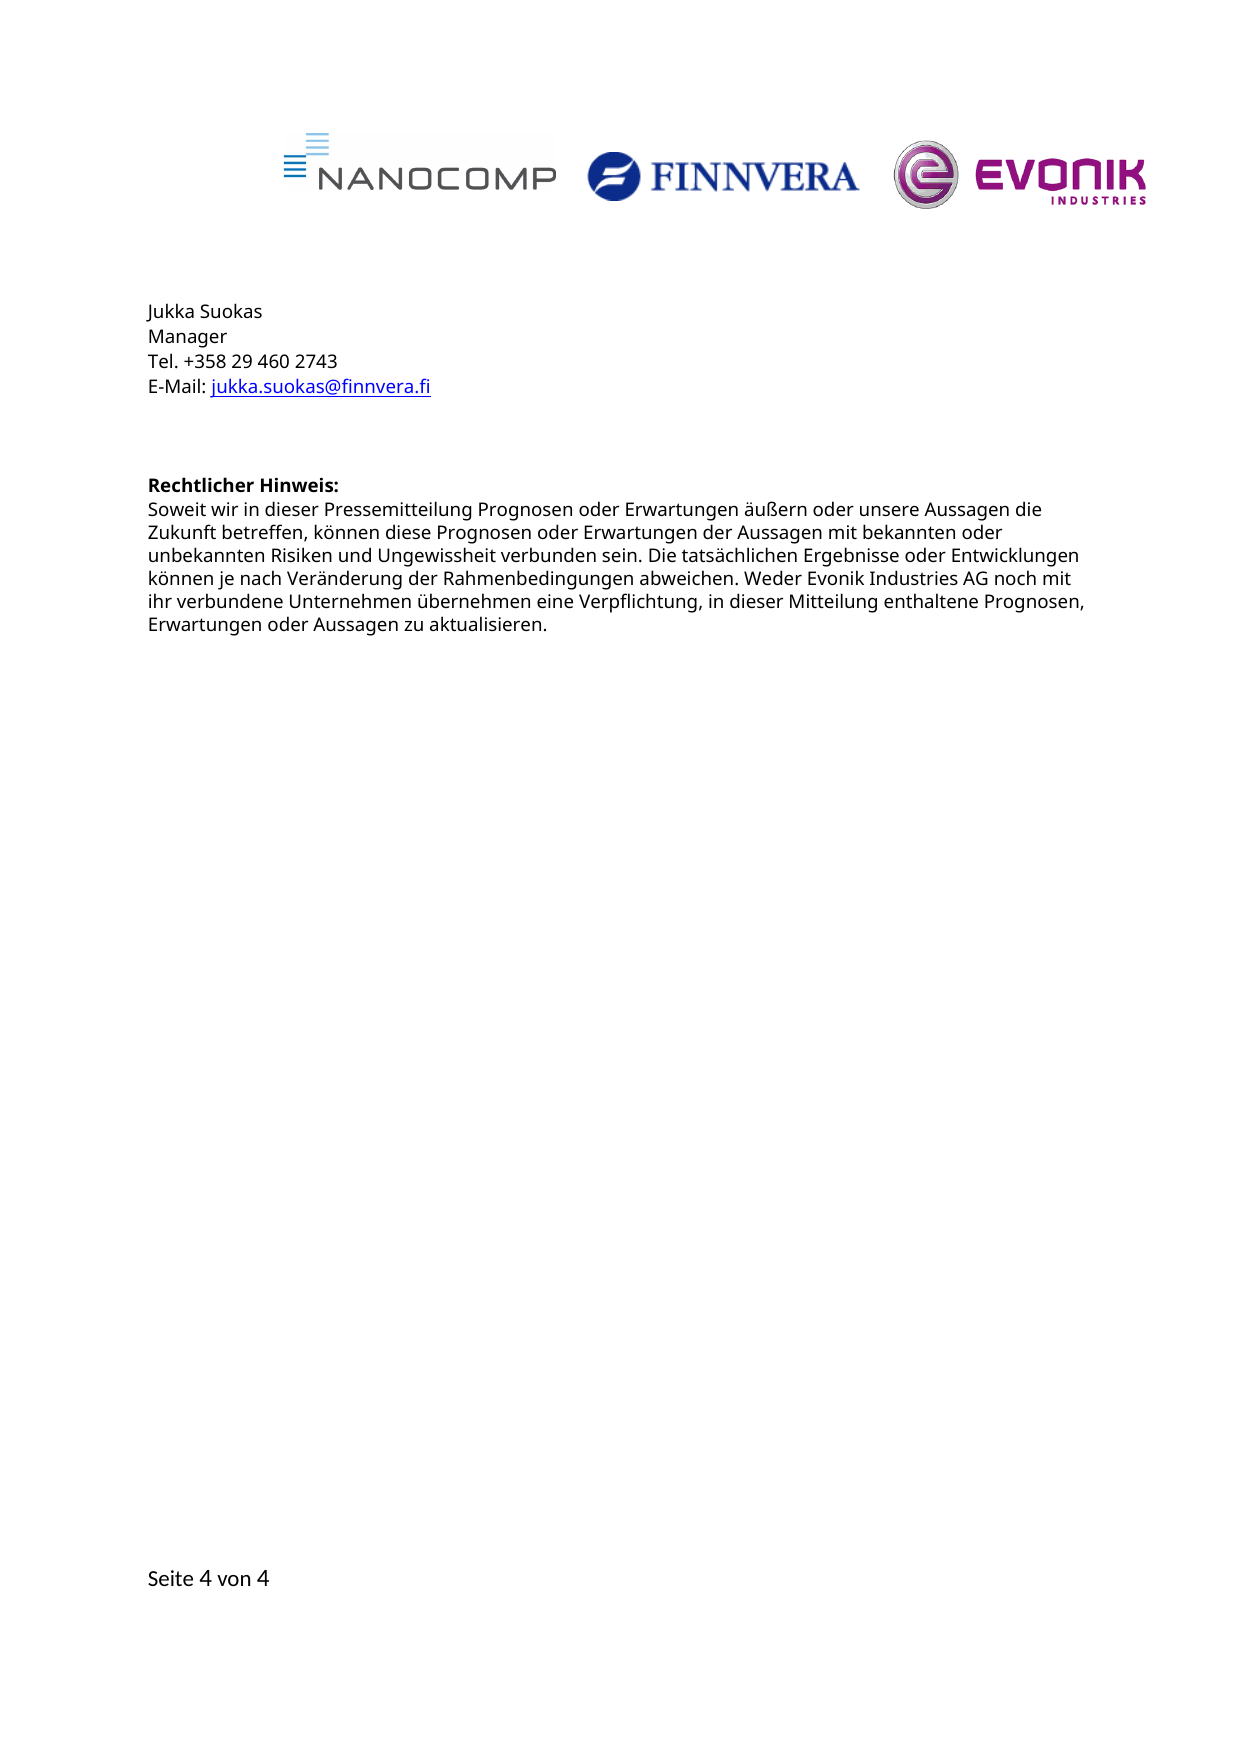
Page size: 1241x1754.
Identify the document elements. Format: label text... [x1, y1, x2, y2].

picture [586, 152, 873, 201]
picture [283, 133, 556, 190]
text Manager [148, 324, 1093, 349]
text E-Mail: jukka.suokas@finnvera.fi [148, 374, 1093, 399]
text Rechtlicher Hinweis: [148, 473, 1093, 498]
text Tel. +358 29 460 2743 [148, 349, 1093, 374]
text Jukka Suokas [148, 299, 1093, 324]
picture [885, 126, 1159, 226]
text Soweit wir in dieser Pressemitteilung Prognosen oder Erwartungen äußern oder unsere Aussagen die Zukunft betreffen, können diese Prognosen oder Erwartungen der Aussagen mit bekannten oder unbekannten Risiken und Ungewissheit verbunden sein. Die tatsächlichen Ergebnisse oder Entwicklungen können je nach Veränderung der Rahmenbedingungen abweichen. Weder Evonik Industries AG noch mit ihr verbundene Unternehmen übernehmen eine Verpflichtung, in dieser Mitteilung enthaltene Prognosen, Erwartungen oder Aussagen zu aktualisieren. [148, 498, 1093, 636]
